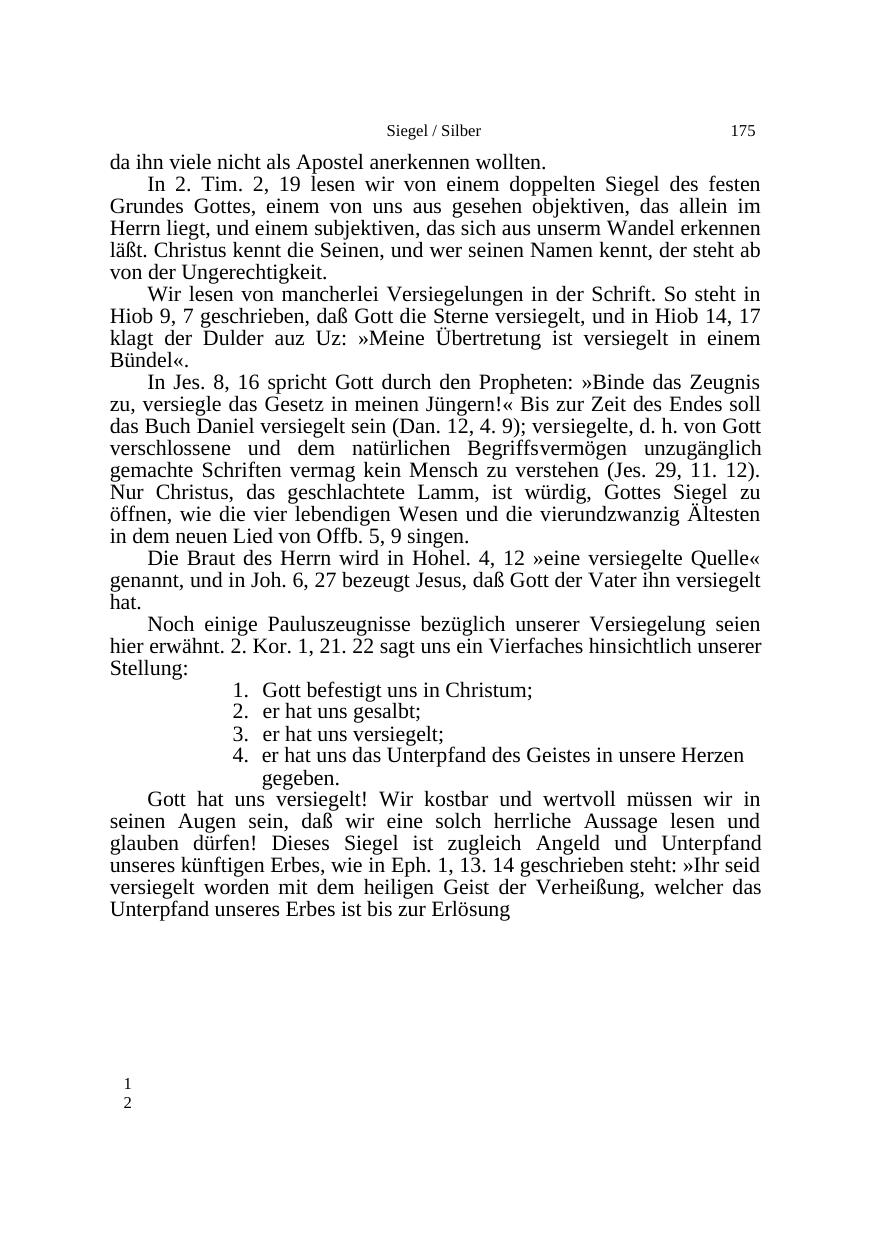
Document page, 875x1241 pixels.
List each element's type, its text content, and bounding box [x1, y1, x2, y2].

text In Jes. 8, 16 spricht Gott durch den Propheten: »Binde das Zeugnis zu, versiegle das Gesetz in meinen Jüngern!« Bis zur Zeit des Endes soll das Buch Daniel versiegelt sein (Dan. 12, 4. 9); versiegelte, d. h. von Gott verschlossene und dem natürlichen Begriffsvermögen unzugänglich gemachte Schriften vermag kein Mensch zu verstehen (Jes. 29, 11. 12). Nur Christus, das geschlachtete Lamm, ist würdig, Gottes Siegel zu öffnen, wie die vier lebendigen Wesen und die vierundzwanzig Ältesten in dem neuen Lied von Offb. 5, 9 singen. [109, 372, 762, 548]
text Gott hat uns versiegelt! Wir kostbar und wertvoll müssen wir in seinen Augen sein, daß wir eine solch herrliche Aussage lesen und glauben dürfen! Dieses Siegel ist zugleich Angeld und Unterpfand unseres künftigen Erbes, wie in Eph. 1, 13. 14 geschrieben steht: »Ihr seid versiegelt worden mit dem heiligen Geist der Verheißung, welcher das Unterpfand unseres Erbes ist bis zur Erlösung [109, 789, 762, 921]
text Wir lesen von mancherlei Versiegelungen in der Schrift. So steht in Hiob 9, 7 geschrieben, daß Gott die Sterne versiegelt, und in Hiob 14, 17 klagt der Dulder auz Uz: »Meine Übertretung ist versiegelt in einem Bündel«. [109, 284, 762, 372]
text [109, 152, 762, 174]
text Die Braut des Herrn wird in Hohel. 4, 12 »eine versiegelte Quelle« genannt, und in Joh. 6, 27 bezeugt Jesus, daß Gott der Vater ihn versiegelt hat. [109, 548, 762, 613]
list er hat uns versiegelt; [232, 723, 762, 745]
list Gott befestigt uns in Christum; [232, 679, 762, 701]
text Noch einige Pauluszeugnisse bezüglich unserer Versiegelung seien hier erwähnt. 2. Kor. 1, 21. 22 sagt uns ein Vierfaches hinsichtlich unserer Stellung: [109, 613, 762, 679]
list er hat uns gesalbt; [232, 701, 762, 723]
list er hat uns das Unterpfand des Geistes in unsere Herzen gegeben. [232, 745, 762, 789]
text In 2. Tim. 2, 19 lesen wir von einem doppelten Siegel des festen Grundes Gottes, einem von uns aus gesehen objektiven, das allein im Herrn liegt, und einem subjektiven, das sich aus unserm Wandel erkennen läßt. Christus kennt die Seinen, und wer seinen Namen kennt, der steht ab von der Ungerechtigkeit. [109, 174, 762, 284]
